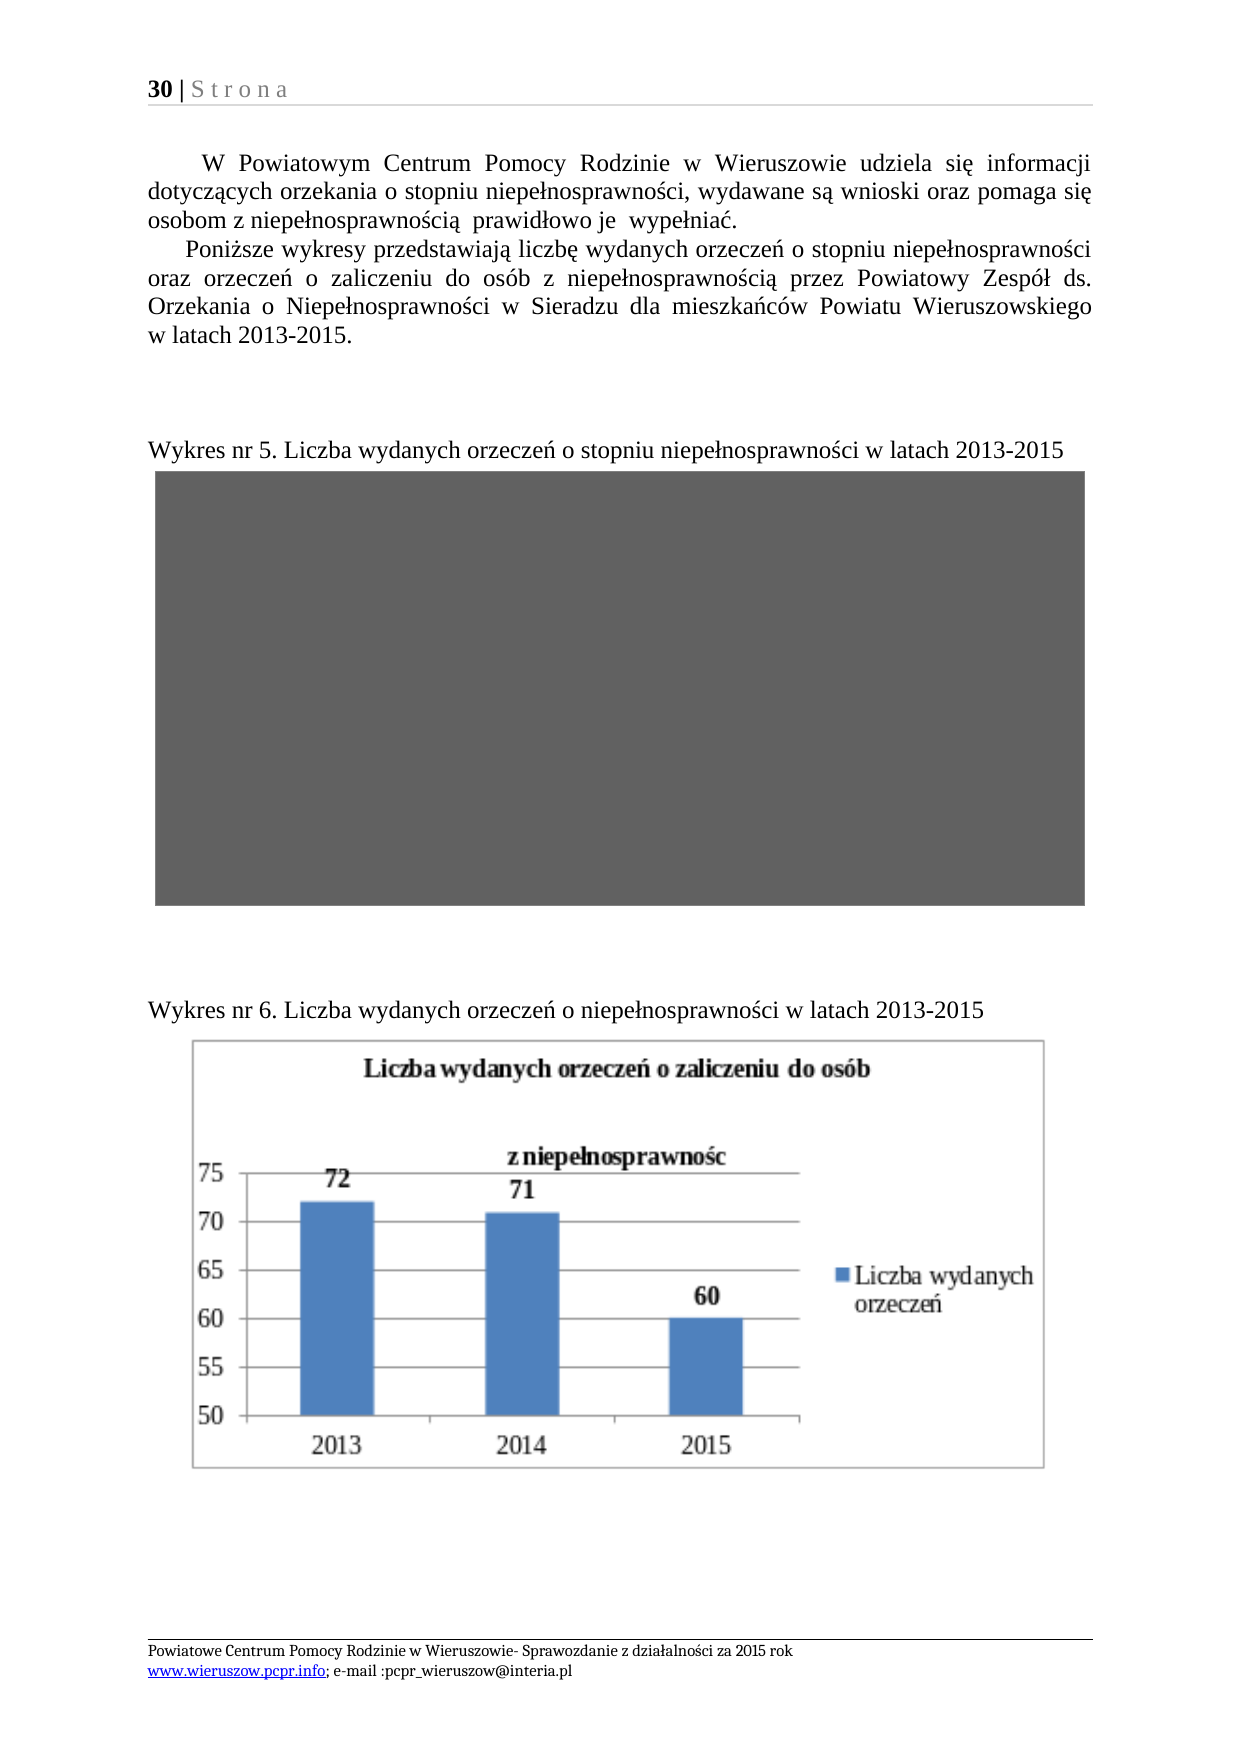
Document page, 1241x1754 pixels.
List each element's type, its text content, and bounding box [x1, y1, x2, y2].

text Wykres nr 5. Liczba wydanych orzeczeń o stopniu niepełnosprawności w latach 2013-2015 [148, 435, 1093, 464]
text W Powiatowym Centrum Pomocy Rodzinie w Wieruszowie udziela się informacji dotyczących orzekania o stopniu niepełnosprawności, wydawane są wnioski oraz pomaga się osobom z niepełnosprawnością prawidłowo je wypełniać. [148, 148, 1093, 234]
text Wykres nr 6. Liczba wydanych orzeczeń o niepełnosprawności w latach 2013-2015 [148, 995, 1093, 1024]
text Poniższe wykresy przedstawiają liczbę wydanych orzeczeń o stopniu niepełnosprawności oraz orzeczeń o zaliczeniu do osób z niepełnosprawnością przez Powiatowy Zespół ds. Orzekania o Niepełnosprawności w Sieradzu dla mieszkańców Powiatu Wieruszowskiego w latach 2013-2015. [148, 234, 1093, 349]
